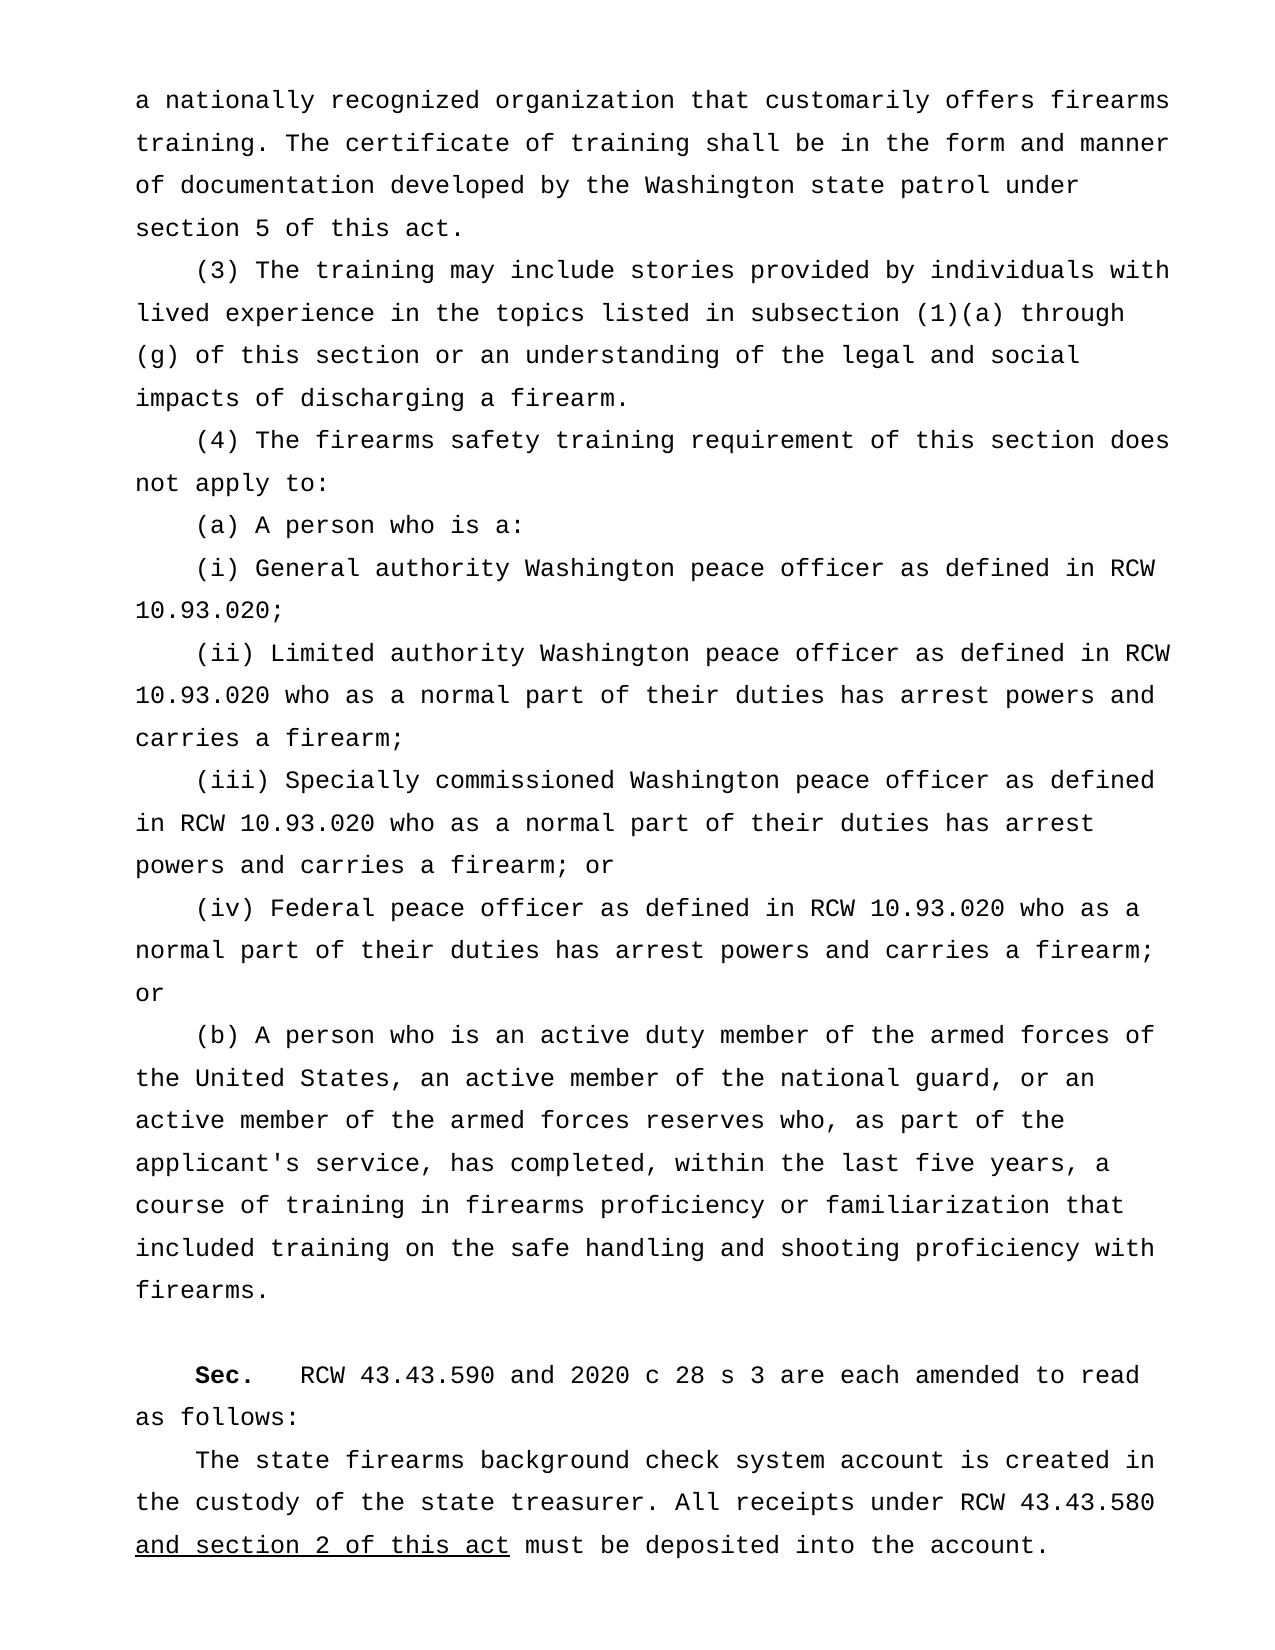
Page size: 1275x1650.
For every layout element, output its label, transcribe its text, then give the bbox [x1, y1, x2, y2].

text (4) The firearms safety training requirement of this section does not apply to: [135, 415, 1170, 500]
text (3) The training may include stories provided by individuals with lived experience in the topics listed in subsection (1)(a) through (g) of this section or an understanding of the legal and social impacts of discharging a firearm. [135, 245, 1170, 415]
text (iv) Federal peace officer as defined in RCW 10.93.020 who as a normal part of their duties has arrest powers and carries a firearm; or [135, 882, 1170, 1010]
text (ii) Limited authority Washington peace officer as defined in RCW 10.93.020 who as a normal part of their duties has arrest powers and carries a firearm; [135, 627, 1170, 755]
text Sec. RCW 43.43.590 and 2020 c 28 s 3 are each amended to read as follows: [135, 1349, 1170, 1434]
text (i) General authority Washington peace officer as defined in RCW 10.93.020; [135, 542, 1170, 627]
text (a) A person who is a: [135, 500, 1170, 542]
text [135, 75, 1170, 245]
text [135, 1434, 1170, 1562]
text (iii) Specially commissioned Washington peace officer as defined in RCW 10.93.020 who as a normal part of their duties has arrest powers and carries a firearm; or [135, 755, 1170, 882]
text (b) A person who is an active duty member of the armed forces of the United States, an active member of the national guard, or an active member of the armed forces reserves who, as part of the applicant's service, has completed, within the last five years, a course of training in firearms proficiency or familiarization that included training on the safe handling and shooting proficiency with firearms. [135, 1010, 1170, 1307]
